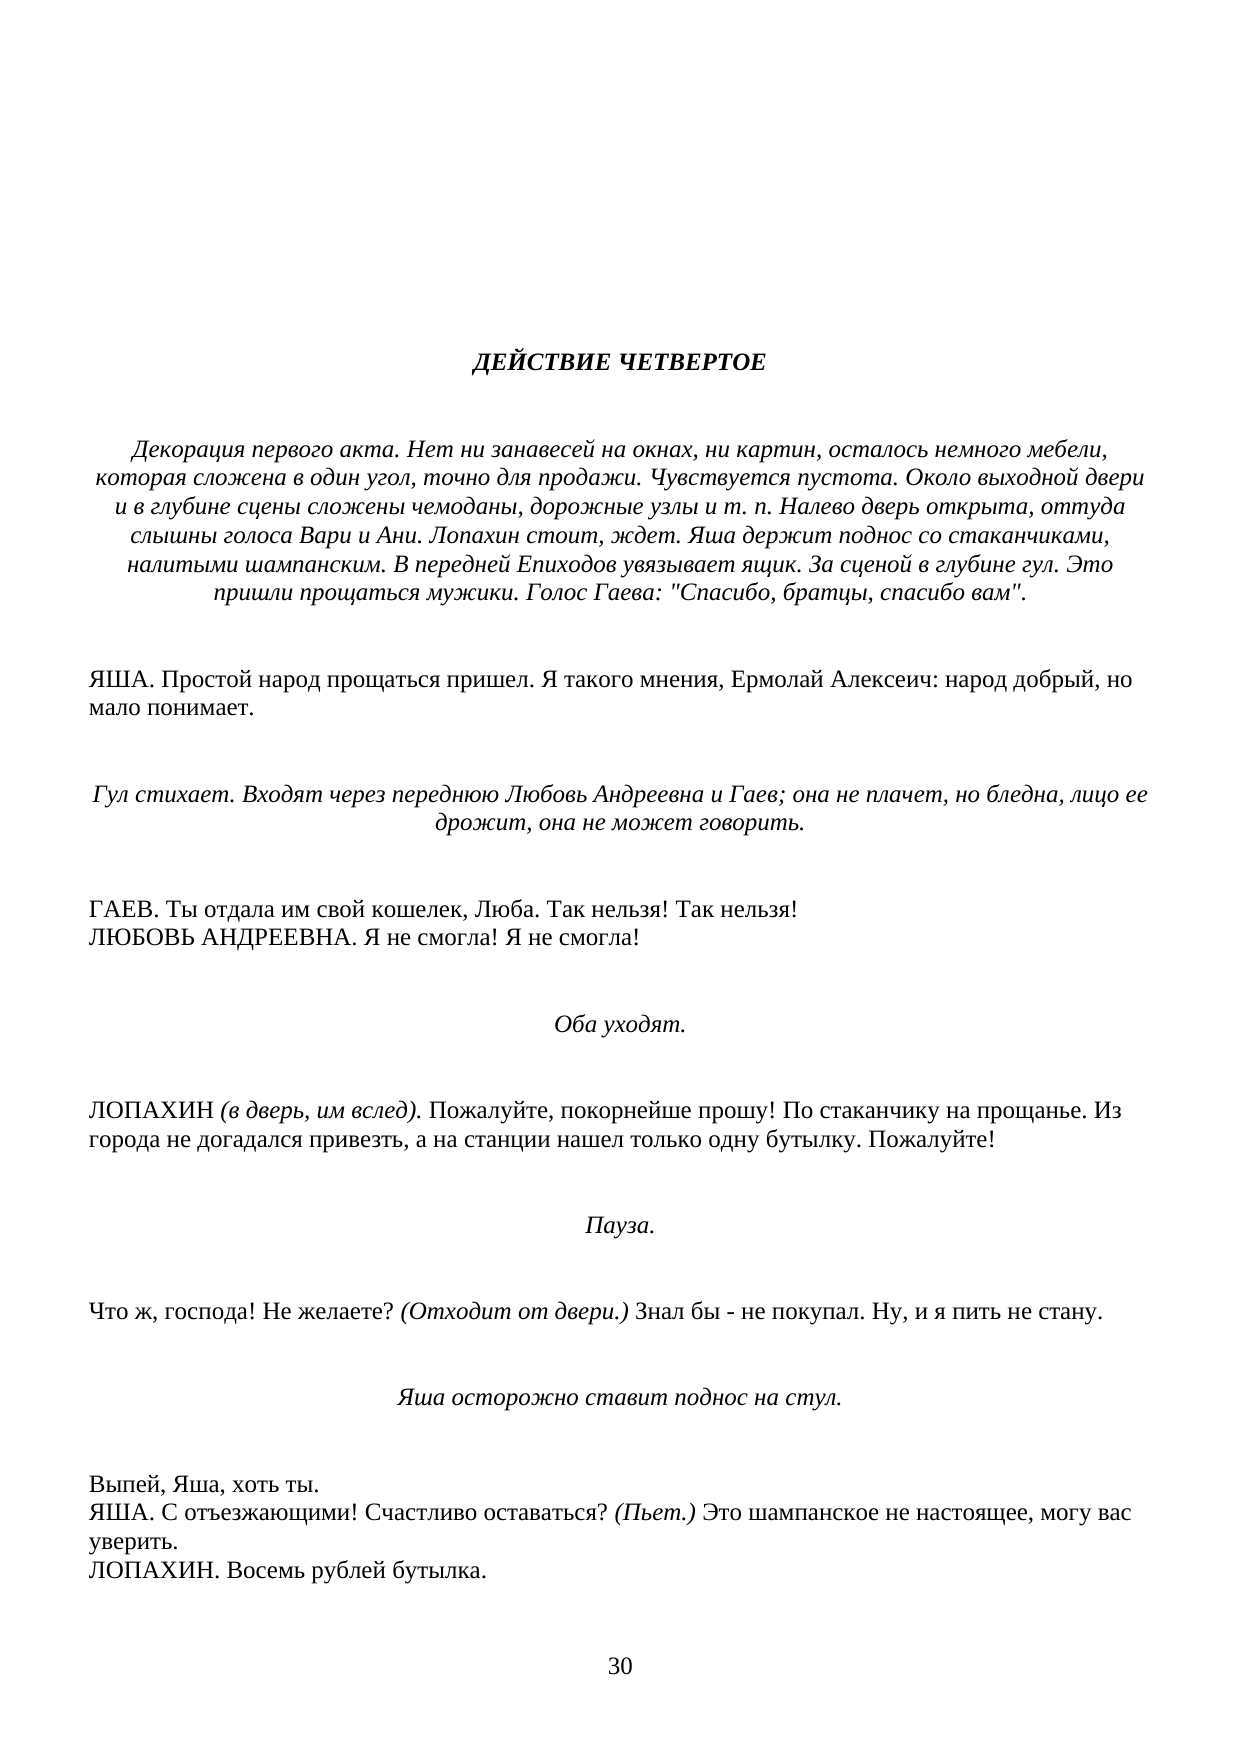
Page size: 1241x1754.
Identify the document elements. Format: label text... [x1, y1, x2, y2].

text ГАЕВ. Ты отдала им свой кошелек, Люба. Так нельзя! Так нельзя! [89, 894, 1152, 922]
text Что ж, господа! Не желаете? (Отходит от двери.) Знал бы - не покупал. Ну, и я пить не стану. [89, 1296, 1152, 1325]
text Декорация первого акта. Нет ни занавесей на окнах, ни картин, осталось немного мебели, которая сложена в один угол, точно для продажи. Чувствуется пустота. Около выходной двери и в глубине сцены сложены чемоданы, дорожные узлы и т. п. Налево дверь открыта, оттуда слышны голоса Вари и Ани. Лопахин стоит, ждет. Яша держит поднос со стаканчиками, налитыми шампанским. В передней Епиходов увязывает ящик. За сценой в глубине гул. Это пришли прощаться мужики. Голос Гаева: "Спасибо, братцы, спасибо вам". [89, 434, 1152, 606]
text ЛОПАХИН (в дверь, им вслед). Пожалуйте, покорнейше прошу! По стаканчику на прощанье. Из города не догадался привезть, а на станции нашел только одну бутылку. Пожалуйте! [89, 1095, 1152, 1152]
text ДЕЙСТВИЕ ЧЕТВЕРТОЕ [89, 347, 1152, 376]
text Пауза. [89, 1210, 1152, 1239]
text ЛЮБОВЬ АНДРЕЕВНА. Я не смогла! Я не смогла! [89, 922, 1152, 951]
text Оба уходят. [89, 1009, 1152, 1037]
text ЯША. Простой народ прощаться пришел. Я такого мнения, Ермолай Алексеич: народ добрый, но мало понимает. [89, 664, 1152, 721]
text Выпей, Яша, хоть ты. [89, 1469, 1152, 1497]
text Гул стихает. Входят через переднюю Любовь Андреевна и Гаев; она не плачет, но бледна, лицо ее дрожит, она не может говорить. [89, 779, 1152, 836]
text ЯША. С отъезжающими! Счастливо оставаться? (Пьет.) Это шампанское не настоящее, могу вас уверить. [89, 1497, 1152, 1555]
text Яша осторожно ставит поднос на стул. [89, 1382, 1152, 1411]
text ЛОПАХИН. Восемь рублей бутылка. [89, 1555, 1152, 1584]
